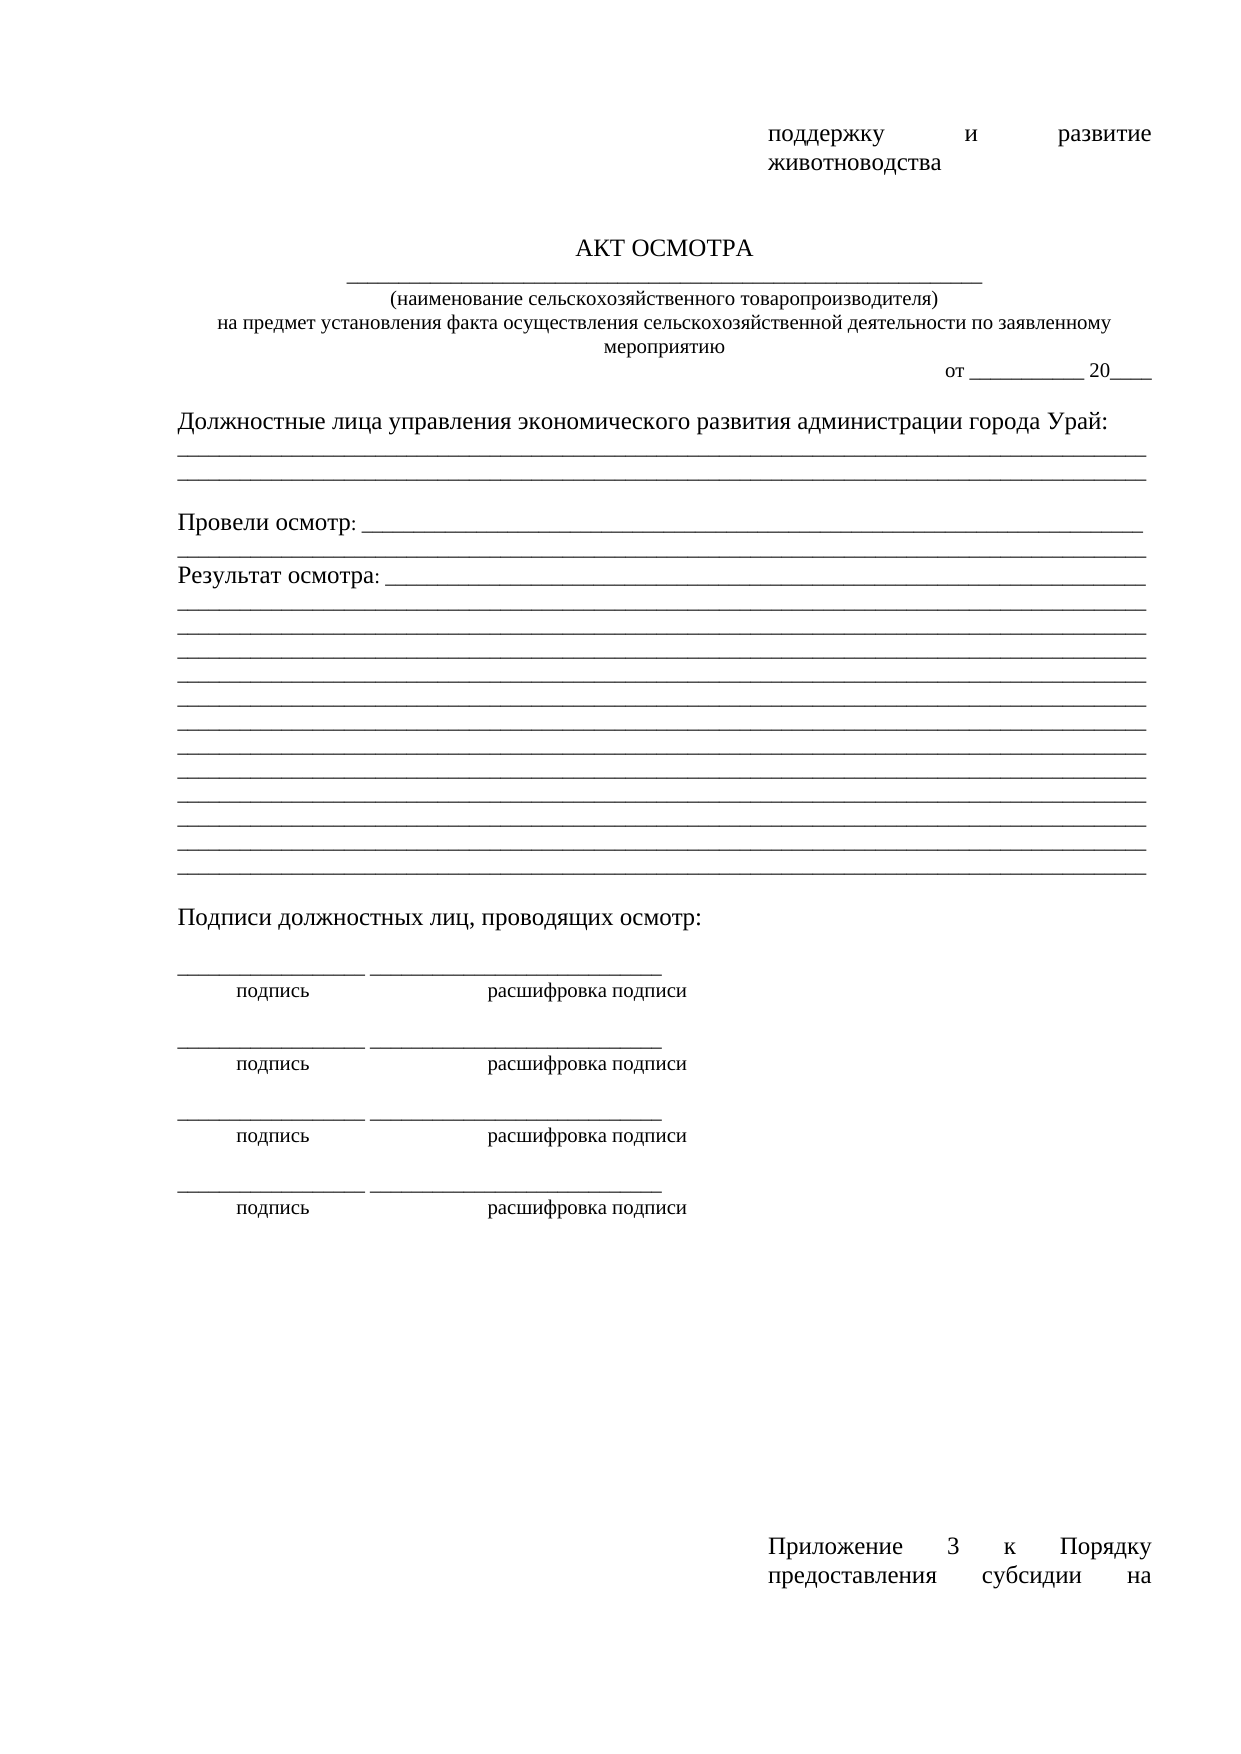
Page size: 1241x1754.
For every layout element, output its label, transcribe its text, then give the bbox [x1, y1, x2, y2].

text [768, 118, 1152, 176]
text _____________________________________________________________ [177, 262, 1152, 286]
text _____________________________________________________________________________________________ [177, 733, 1152, 757]
text _____________________________________________________________________________________________ [177, 709, 1152, 733]
text __________________ ____________________________ [177, 1171, 1152, 1195]
text подпись расшифровка подписи [177, 1123, 1152, 1147]
text (наименование сельскохозяйственного товаропроизводителя) [177, 286, 1152, 310]
text подпись расшифровка подписи [177, 978, 1152, 1002]
text __________________ ____________________________ [177, 954, 1152, 978]
text __________________________________________________________________________________________________________________________________________________________________________________________ [177, 435, 1152, 483]
text от ___________ 20____ [177, 358, 1152, 382]
text подпись расшифровка подписи [177, 1051, 1152, 1075]
text Результат осмотра: _________________________________________________________________________ [177, 560, 1152, 589]
text Должностные лица управления экономического развития администрации города Урай: [177, 406, 1152, 435]
text _________________________________________________________________________________________________________________________________________________________________________________________________________________________________________________________________________________________________________________________________________________________________________________________________________________________________________________________________________________ [177, 589, 1152, 709]
text Провели осмотр: ___________________________________________________________________________ _____________________________________________________________________________________________ [177, 507, 1152, 560]
text Подписи должностных лиц, проводящих осмотр: [177, 902, 1152, 930]
text подпись расшифровка подписи [177, 1195, 1152, 1219]
text на предмет установления факта осуществления сельскохозяйственной деятельности по заявленному мероприятию [177, 310, 1152, 358]
text __________________ ____________________________ [177, 1027, 1152, 1051]
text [768, 1531, 1152, 1589]
text АКТ ОСМОТРА [177, 233, 1152, 262]
text __________________ ____________________________ [177, 1099, 1152, 1123]
text _________________________________________________________________________________________________________________________________________________________________________________________________________________________________________________________________________________________________________________________________________________________________________________________________________________________________________________________________________________ [177, 757, 1152, 877]
